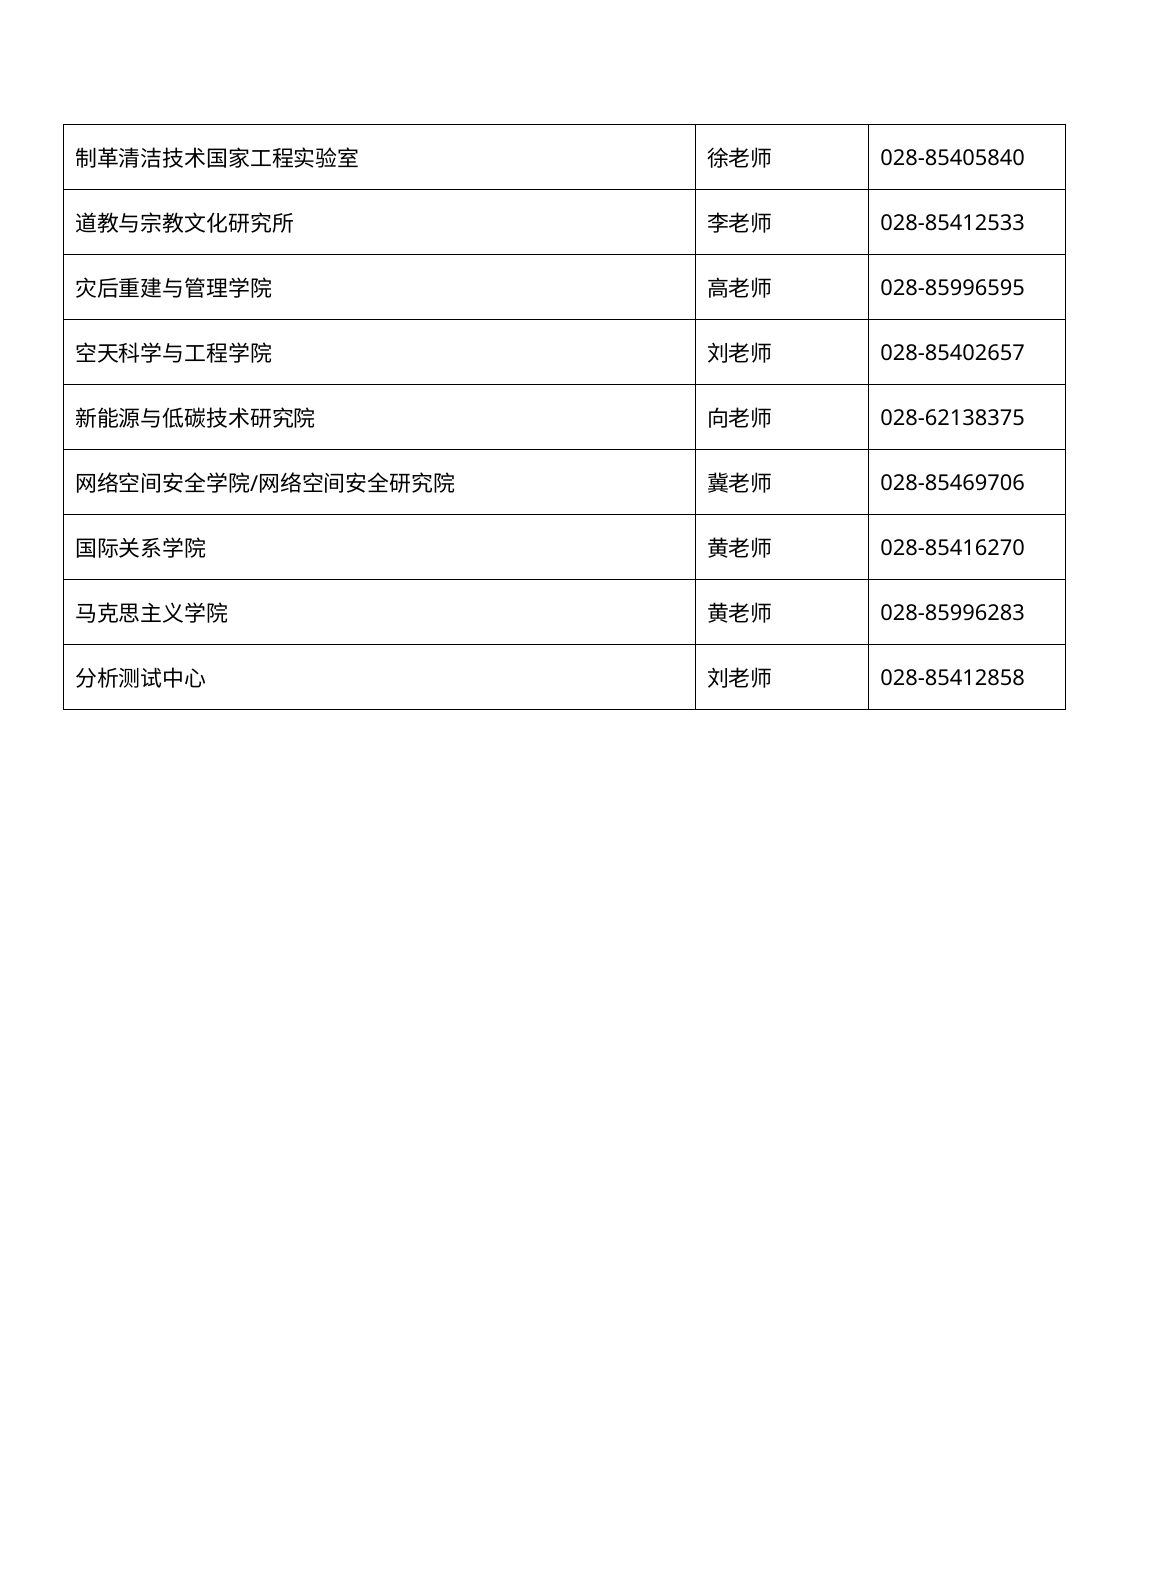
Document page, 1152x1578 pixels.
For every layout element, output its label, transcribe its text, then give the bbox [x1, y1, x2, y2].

table_cell 灾后重建与管理学院 [64, 255, 695, 318]
table_cell 028-85412858 [869, 645, 1065, 708]
table_cell 高老师 [696, 255, 868, 318]
table_cell 李老师 [696, 190, 868, 253]
table_cell 028-85996595 [869, 255, 1065, 318]
table_cell 马克思主义学院 [64, 580, 695, 643]
table_cell 冀老师 [696, 450, 868, 513]
table_cell 网络空间安全学院/网络空间安全研究院 [64, 450, 695, 513]
table_cell 向老师 [696, 385, 868, 448]
table_cell 028-85412533 [869, 190, 1065, 253]
table_cell 国际关系学院 [64, 515, 695, 578]
table_cell 制革清洁技术国家工程实验室 [64, 125, 695, 188]
table_cell 黄老师 [696, 515, 868, 578]
table_cell 刘老师 [696, 645, 868, 708]
table_cell 028-85402657 [869, 320, 1065, 383]
table_cell 028-85416270 [869, 515, 1065, 578]
table_cell 分析测试中心 [64, 645, 695, 708]
table_cell 徐老师 [696, 125, 868, 188]
table_cell 028-85405840 [869, 125, 1065, 188]
table_cell 028-85996283 [869, 580, 1065, 643]
table_cell 新能源与低碳技术研究院 [64, 385, 695, 448]
table_cell 028-85469706 [869, 450, 1065, 513]
table_cell 空天科学与工程学院 [64, 320, 695, 383]
table_cell 刘老师 [696, 320, 868, 383]
table_cell 道教与宗教文化研究所 [64, 190, 695, 253]
table_cell 028-62138375 [869, 385, 1065, 448]
table_cell 黄老师 [696, 580, 868, 643]
